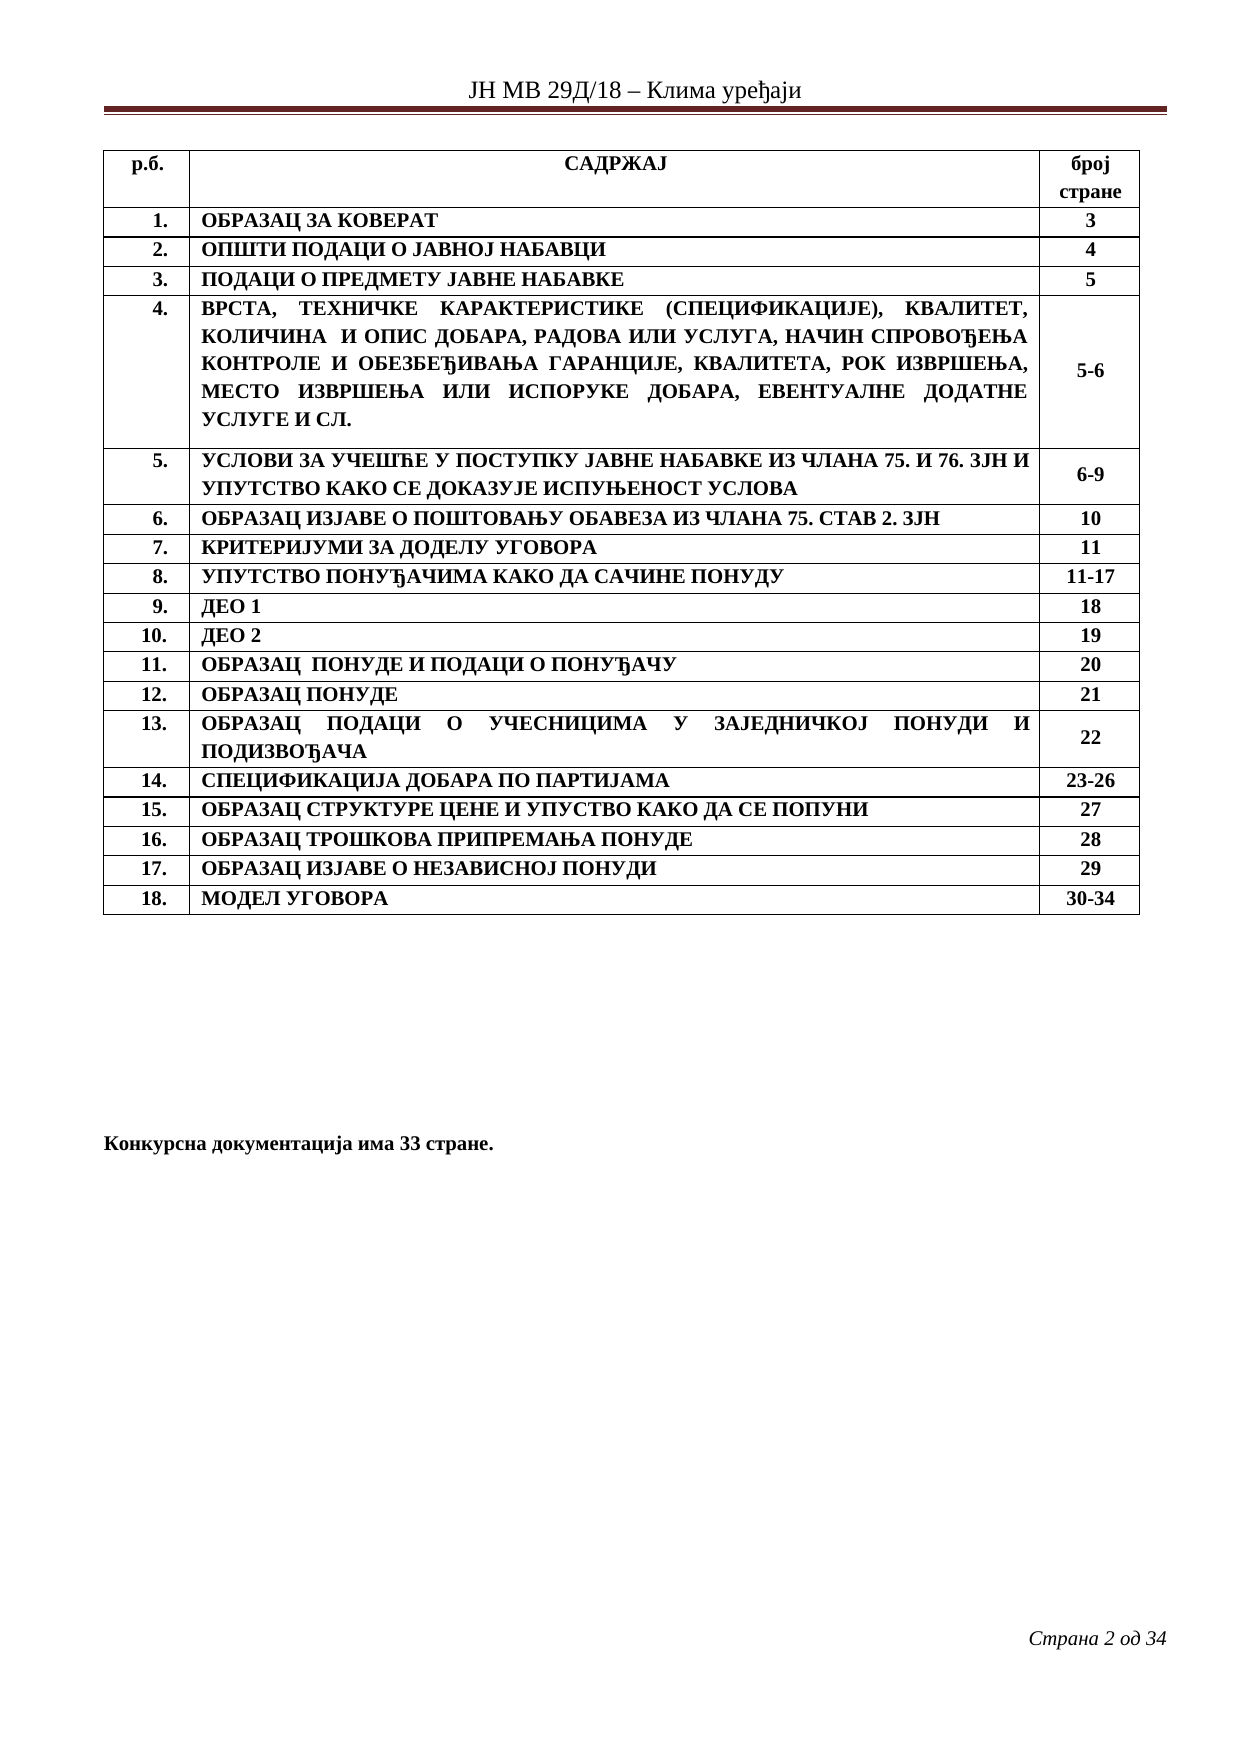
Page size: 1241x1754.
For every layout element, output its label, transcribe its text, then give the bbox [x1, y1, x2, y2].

table_cell 3 [1040, 208, 1139, 236]
table_cell 17. [104, 856, 189, 884]
table_header р.б. [104, 151, 189, 207]
table_cell [104, 208, 189, 236]
table_cell 29 [1040, 856, 1139, 884]
table_header број стране [1040, 151, 1139, 207]
table_cell 18 [1040, 594, 1139, 622]
table_cell ОБРАЗАЦ ПОДАЦИ О УЧЕСНИЦИМА У ЗАЈЕДНИЧКОЈ ПОНУДИ И ПОДИЗВОЂАЧА [190, 711, 1039, 767]
table_cell [104, 449, 189, 504]
table_cell [104, 267, 189, 295]
table_cell 15. [104, 798, 189, 826]
table_cell 28 [1040, 827, 1139, 855]
table_cell [104, 238, 189, 266]
table_cell 16. [104, 827, 189, 855]
table_cell ОБРАЗАЦ ПОНУДЕ И ПОДАЦИ О ПОНУЂАЧУ [190, 652, 1039, 681]
table_cell [104, 535, 189, 563]
table_cell ОБРАЗАЦ СТРУКТУРE ЦЕНЕ И УПУСТВО КАКО ДА СЕ ПОПУНИ [190, 798, 1039, 826]
table_cell 5 [1040, 267, 1139, 295]
table_cell ОБРАЗАЦ ПОНУДЕ [190, 682, 1039, 710]
text Конкурсна документација има 33 стране. [103, 1131, 1167, 1154]
table_cell 13. [104, 711, 189, 767]
table_cell ОБРАЗАЦ TРОШКОВА ПРИПРЕМАЊА ПОНУДЕ [190, 827, 1039, 855]
table_cell 11. [104, 652, 189, 681]
table_header САДРЖАЈ [190, 151, 1039, 207]
table_cell 23-26 [1040, 768, 1139, 796]
table_cell ОБРАЗАЦ ИЗЈАВЕ О НЕЗАВИСНОЈ ПОНУДИ [190, 856, 1039, 884]
table_cell ОБРАЗАЦ ЗА КОВЕРАТ [190, 208, 1039, 236]
table_cell 10. [104, 623, 189, 651]
table_cell [104, 505, 189, 534]
table_cell МОДЕЛ УГОВОРА [190, 886, 1039, 914]
table_cell ОПШТИ ПОДАЦИ О ЈАВНОЈ НАБАВЦИ [190, 238, 1039, 266]
table_cell 11-17 [1040, 564, 1139, 592]
table_cell 12. [104, 682, 189, 710]
table_cell 30-34 [1040, 886, 1139, 914]
table_cell 22 [1040, 711, 1139, 767]
table_cell ВРСТА, ТЕХНИЧКЕ КАРАКТЕРИСТИКЕ (СПЕЦИФИКАЦИЈЕ), КВАЛИТЕТ, КОЛИЧИНА И ОПИС ДОБАРА, РАДОВА ИЛИ УСЛУГА, НАЧИН СПРОВОЂЕЊА КОНТРОЛЕ И ОБЕЗБЕЂИВАЊА ГАРАНЦИЈЕ, КВАЛИТЕТА, РОК ИЗВРШЕЊА, МЕСТО ИЗВРШЕЊА ИЛИ ИСПОРУКЕ ДОБАРА, ЕВЕНТУАЛНЕ ДОДАТНЕ УСЛУГЕ И СЛ. [190, 296, 1039, 447]
table_cell УПУТСТВО ПОНУЂАЧИМА КАКО ДА САЧИНЕ ПОНУДУ [190, 564, 1039, 592]
table_cell 11 [1040, 535, 1139, 563]
table_cell 19 [1040, 623, 1139, 651]
table_cell ДЕО 1 [190, 594, 1039, 622]
table_cell 10 [1040, 505, 1139, 534]
table_cell КРИТЕРИЈУМИ ЗА ДОДЕЛУ УГОВОРА [190, 535, 1039, 563]
table_cell СПЕЦИФИКАЦИЈА ДОБАРА ПО ПАРТИЈАМА [190, 768, 1039, 796]
table_cell УСЛОВИ ЗА УЧЕШЋЕ У ПОСТУПКУ ЈАВНЕ НАБАВКЕ ИЗ ЧЛАНА 75. И 76. ЗЈН И УПУТСТВО КАКО СЕ ДОКАЗУЈЕ ИСПУЊЕНОСТ УСЛОВА [190, 449, 1039, 504]
table_cell ОБРАЗАЦ ИЗЈАВЕ О ПОШТОВАЊУ ОБАВЕЗА ИЗ ЧЛАНА 75. СТАВ 2. ЗЈН [190, 505, 1039, 534]
table_cell 5-6 [1040, 296, 1139, 447]
table_cell [104, 296, 189, 447]
table_cell ДЕО 2 [190, 623, 1039, 651]
table_cell [104, 594, 189, 622]
table_cell 20 [1040, 652, 1139, 681]
table_cell 6-9 [1040, 449, 1139, 504]
table_cell 14. [104, 768, 189, 796]
table_cell [104, 564, 189, 592]
table_cell 21 [1040, 682, 1139, 710]
table_cell 18. [104, 886, 189, 914]
table_cell 4 [1040, 238, 1139, 266]
table_cell 27 [1040, 798, 1139, 826]
table_cell ПОДАЦИ О ПРЕДМЕТУ ЈАВНЕ НАБАВКЕ [190, 267, 1039, 295]
